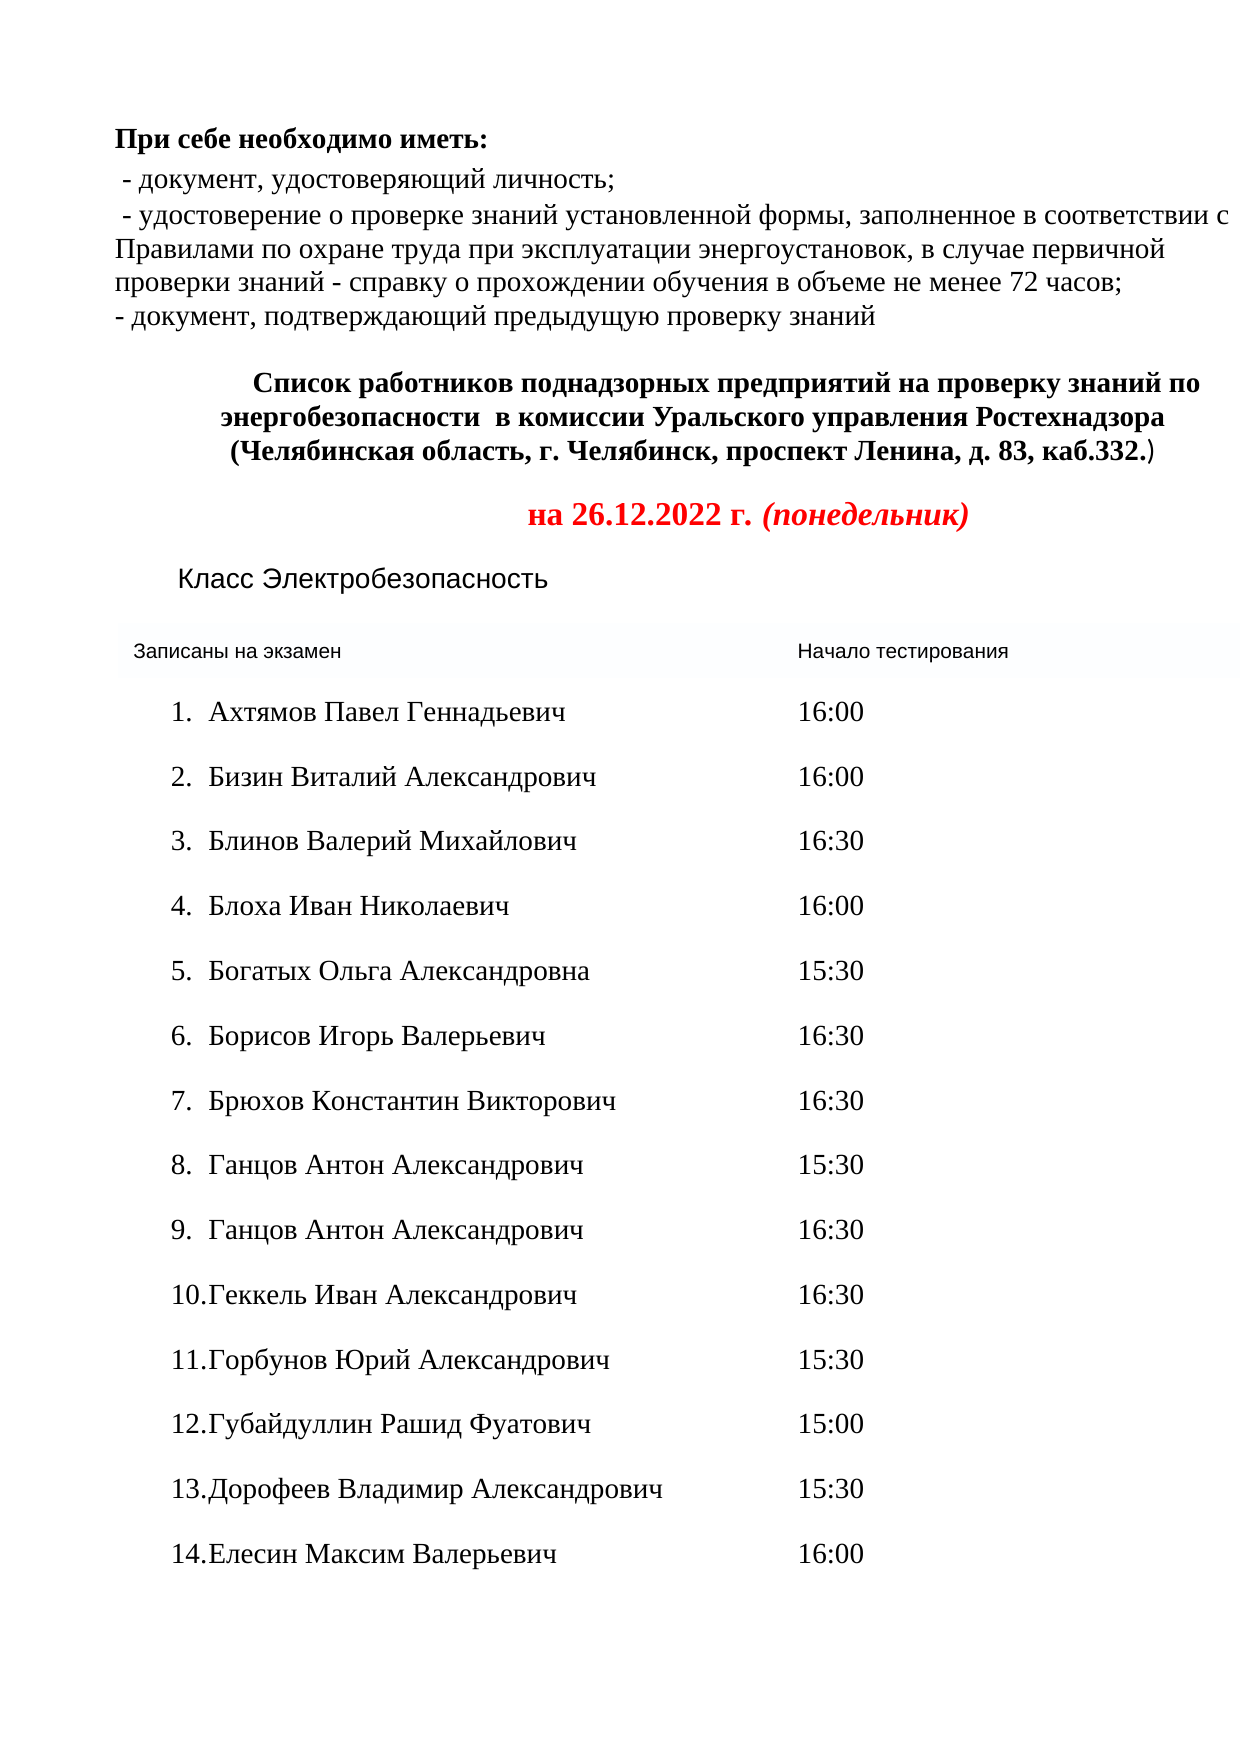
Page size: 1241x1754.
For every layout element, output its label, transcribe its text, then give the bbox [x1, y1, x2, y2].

table_cell Ахтямов Павел Геннадьевич [118, 678, 782, 743]
table_cell Геккель Иван Александрович [118, 1261, 782, 1326]
table_cell 16:30 [782, 1002, 1240, 1067]
table_cell Богатых Ольга Александровна [118, 938, 782, 1002]
table_cell 16:30 [782, 1261, 1240, 1326]
table_cell Горбунов Юрий Александрович [118, 1326, 782, 1391]
table_cell Борисов Игорь Валерьевич [118, 1002, 782, 1067]
table_cell Елесин Максим Валерьевич [118, 1521, 782, 1585]
table_cell 16:30 [782, 808, 1240, 873]
table_header При себе необходимо иметь: [103, 118, 1240, 158]
table_cell 15:30 [782, 1132, 1240, 1197]
text Класс Электробезопасность [177, 562, 1152, 594]
table_cell 15:30 [782, 938, 1240, 1002]
table_cell Блоха Иван Николаевич [118, 873, 782, 937]
table_cell 16:00 [782, 678, 1240, 743]
table_cell Дорофеев Владимир Александрович [118, 1456, 782, 1521]
table_cell Бизин Виталий Александрович [118, 743, 782, 808]
table_header Записаны на экзамен [118, 623, 782, 678]
table_cell Блинов Валерий Михайлович [118, 808, 782, 873]
table_header Начало тестирования [782, 623, 1240, 678]
table_cell - документ, удостоверяющий личность; [103, 158, 1240, 197]
table_cell 15:30 [782, 1326, 1240, 1391]
table_cell Губайдуллин Рашид Фуатович [118, 1391, 782, 1456]
table_cell 15:00 [782, 1391, 1240, 1456]
table_cell 16:00 [782, 1521, 1240, 1585]
table_cell Брюхов Константин Викторович [118, 1067, 782, 1132]
table_cell 15:30 [782, 1456, 1240, 1521]
table_cell Список работников поднадзорных предприятий на проверку знаний по энергобезопасности в комиссии Уральского управления Ростехнадзора (Челябинская область, г. Челябинск, проспект Ленина, д. 83, каб.332.) на 26.12.2022 г. (понедельник) [103, 365, 1240, 532]
table_cell 16:30 [782, 1197, 1240, 1261]
table_cell 16:00 [782, 873, 1240, 937]
table_cell 16:30 [782, 1067, 1240, 1132]
table_cell - удостоверение о проверке знаний установленной формы, заполненное в соответствии с Правилами по охране труда при эксплуатации энергоустановок, в случае первичной проверки знаний - справку о прохождении обучения в объеме не менее 72 часов; - документ, подтверждающий предыдущую проверку знаний [103, 198, 1240, 365]
table_cell 16:00 [782, 743, 1240, 808]
table_cell Ганцов Антон Александрович [118, 1197, 782, 1261]
table_cell Ганцов Антон Александрович [118, 1132, 782, 1197]
